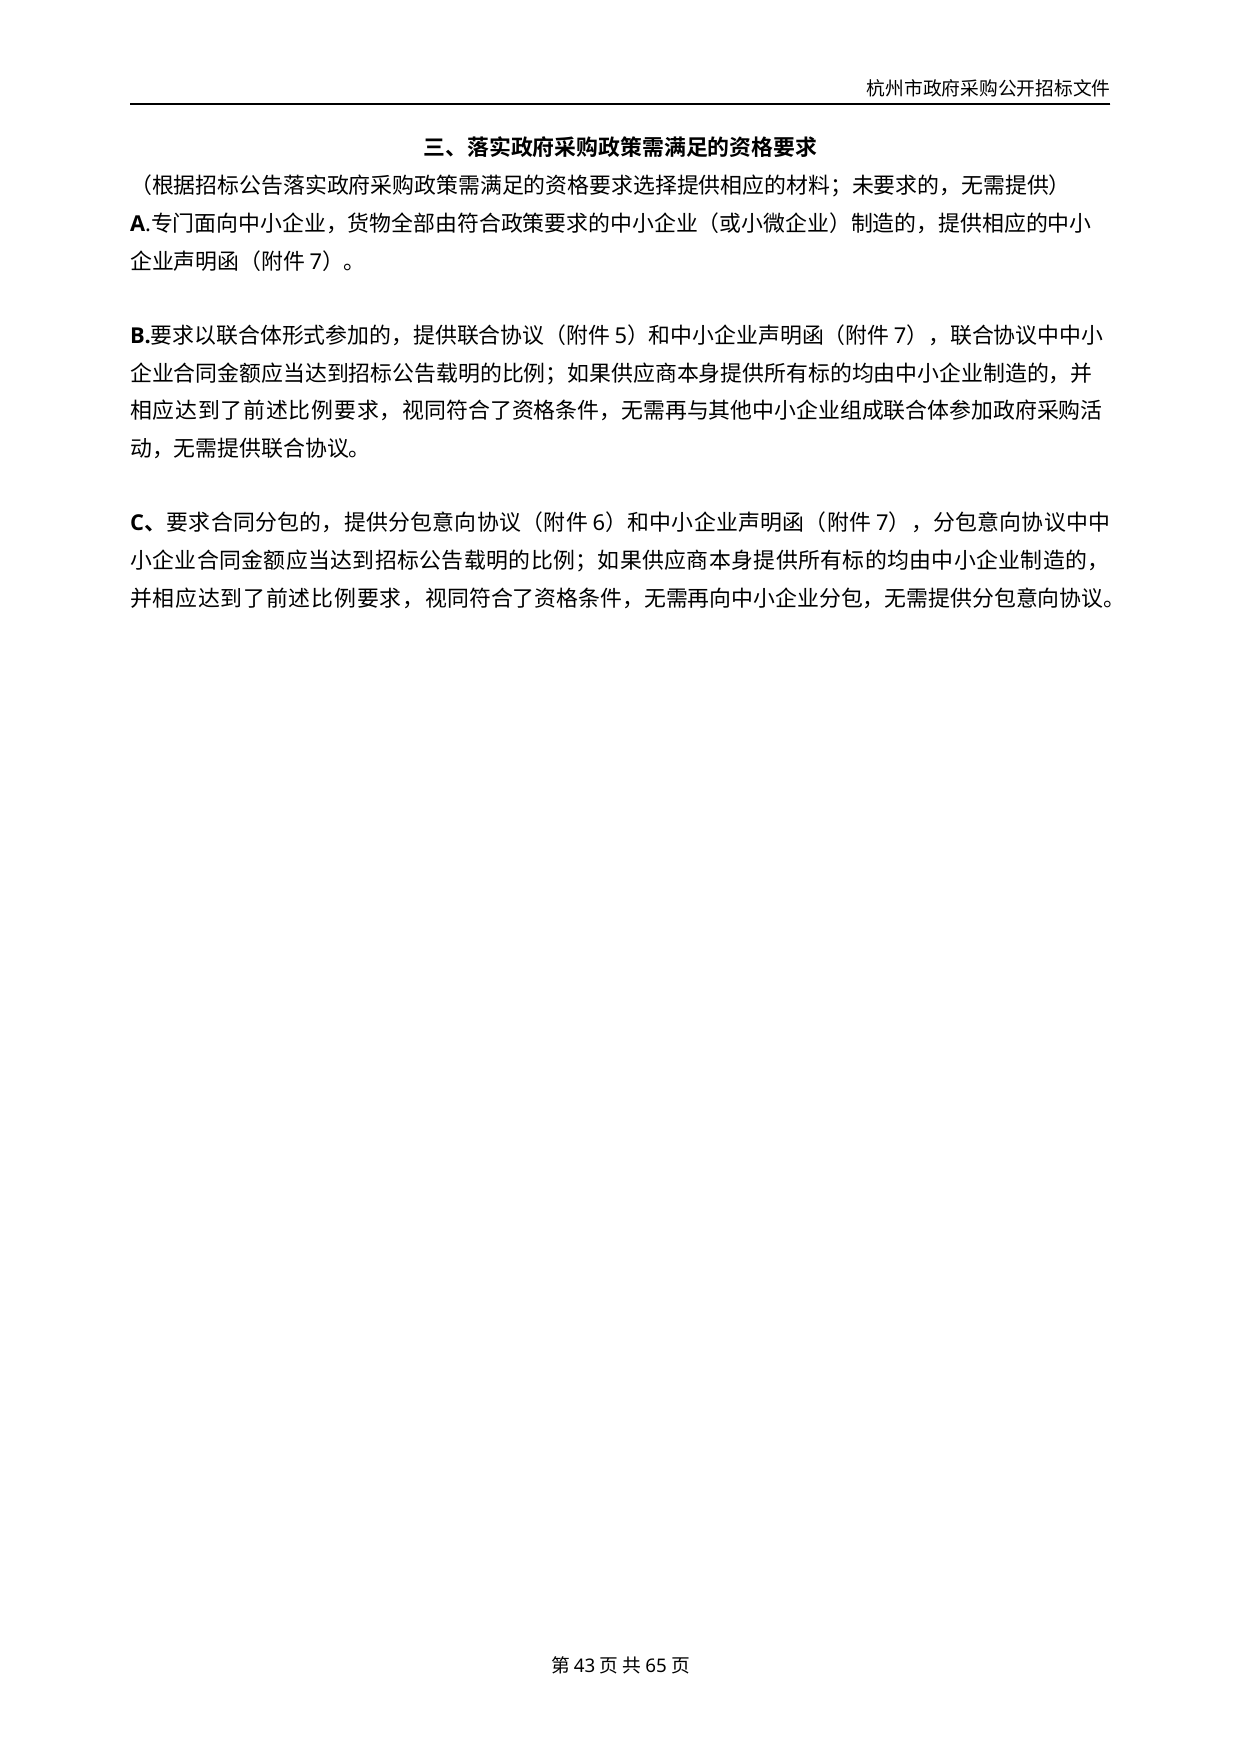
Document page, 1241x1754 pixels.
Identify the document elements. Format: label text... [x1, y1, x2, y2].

text A.专门面向中小企业，货物全部由符合政策要求的中小企业（或小微企业）制造的，提供相应的中小企业声明函（附件7）。 [130, 206, 1110, 276]
text B.要求以联合体形式参加的，提供联合协议（附件5）和中小企业声明函（附件7），联合协议中中小企业合同金额应当达到招标公告载明的比例；如果供应商本身提供所有标的均由中小企业制造的，并相应达到了前述比例要求，视同符合了资格条件，无需再与其他中小企业组成联合体参加政府采购活动，无需提供联合协议。 [130, 318, 1110, 463]
text 三、落实政府采购政策需满足的资格要求 [130, 130, 1110, 162]
text （根据招标公告落实政府采购政策需满足的资格要求选择提供相应的材料；未要求的，无需提供） [130, 168, 1110, 199]
text C、要求合同分包的，提供分包意向协议（附件6）和中小企业声明函（附件7），分包意向协议中中小企业合同金额应当达到招标公告载明的比例；如果供应商本身提供所有标的均由中小企业制造的，并相应达到了前述比例要求，视同符合了资格条件，无需再向中小企业分包，无需提供分包意向协议。 [130, 505, 1110, 613]
